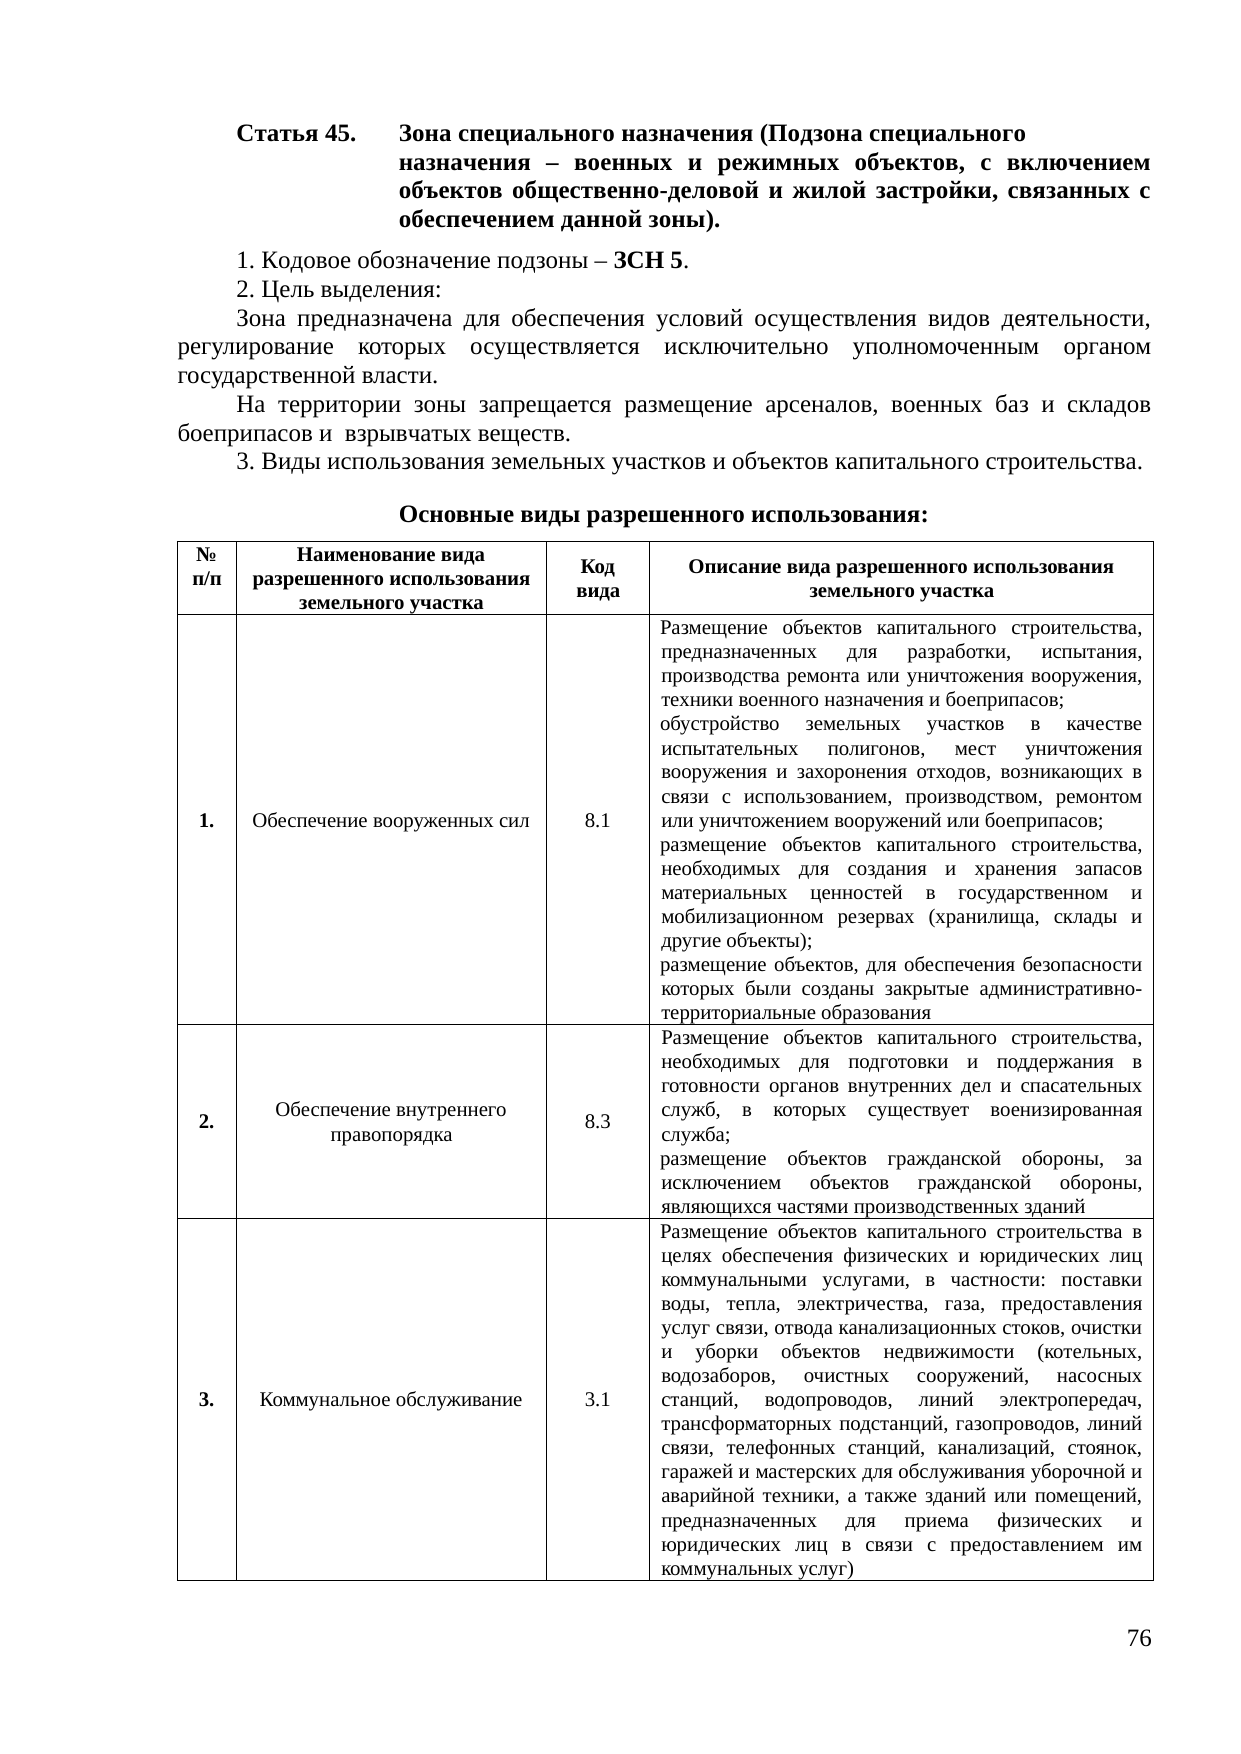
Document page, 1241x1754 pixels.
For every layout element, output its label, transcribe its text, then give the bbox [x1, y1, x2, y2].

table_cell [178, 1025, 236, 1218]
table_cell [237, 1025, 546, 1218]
list Статья 45. Зона специального назначения (Подзона специального [236, 118, 1152, 147]
text 1. Кодовое обозначение подзоны – ЗСН 5. [177, 245, 1152, 274]
text 3. Виды использования земельных участков и объектов капитального строительства. [177, 446, 1152, 475]
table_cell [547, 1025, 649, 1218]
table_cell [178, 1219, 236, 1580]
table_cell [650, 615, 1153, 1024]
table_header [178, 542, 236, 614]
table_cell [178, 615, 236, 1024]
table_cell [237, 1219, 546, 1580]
text 2. Цель выделения: [177, 274, 1152, 303]
text Основные виды разрешенного использования: [176, 499, 1152, 528]
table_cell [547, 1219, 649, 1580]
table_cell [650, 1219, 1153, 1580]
text На территории зоны запрещается размещение арсеналов, военных баз и складов боеприпасов и взрывчатых веществ. [177, 389, 1152, 446]
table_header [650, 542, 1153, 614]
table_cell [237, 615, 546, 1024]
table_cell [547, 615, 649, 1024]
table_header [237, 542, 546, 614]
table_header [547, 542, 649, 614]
text Зона предназначена для обеспечения условий осуществления видов деятельности, регулирование которых осуществляется исключительно уполномоченным органом государственной власти. [177, 303, 1152, 389]
list назначения – военных и режимных объектов, с включением объектов общественно-деловой и жилой застройки, связанных с обеспечением данной зоны). [398, 147, 1152, 233]
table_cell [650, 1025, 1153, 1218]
